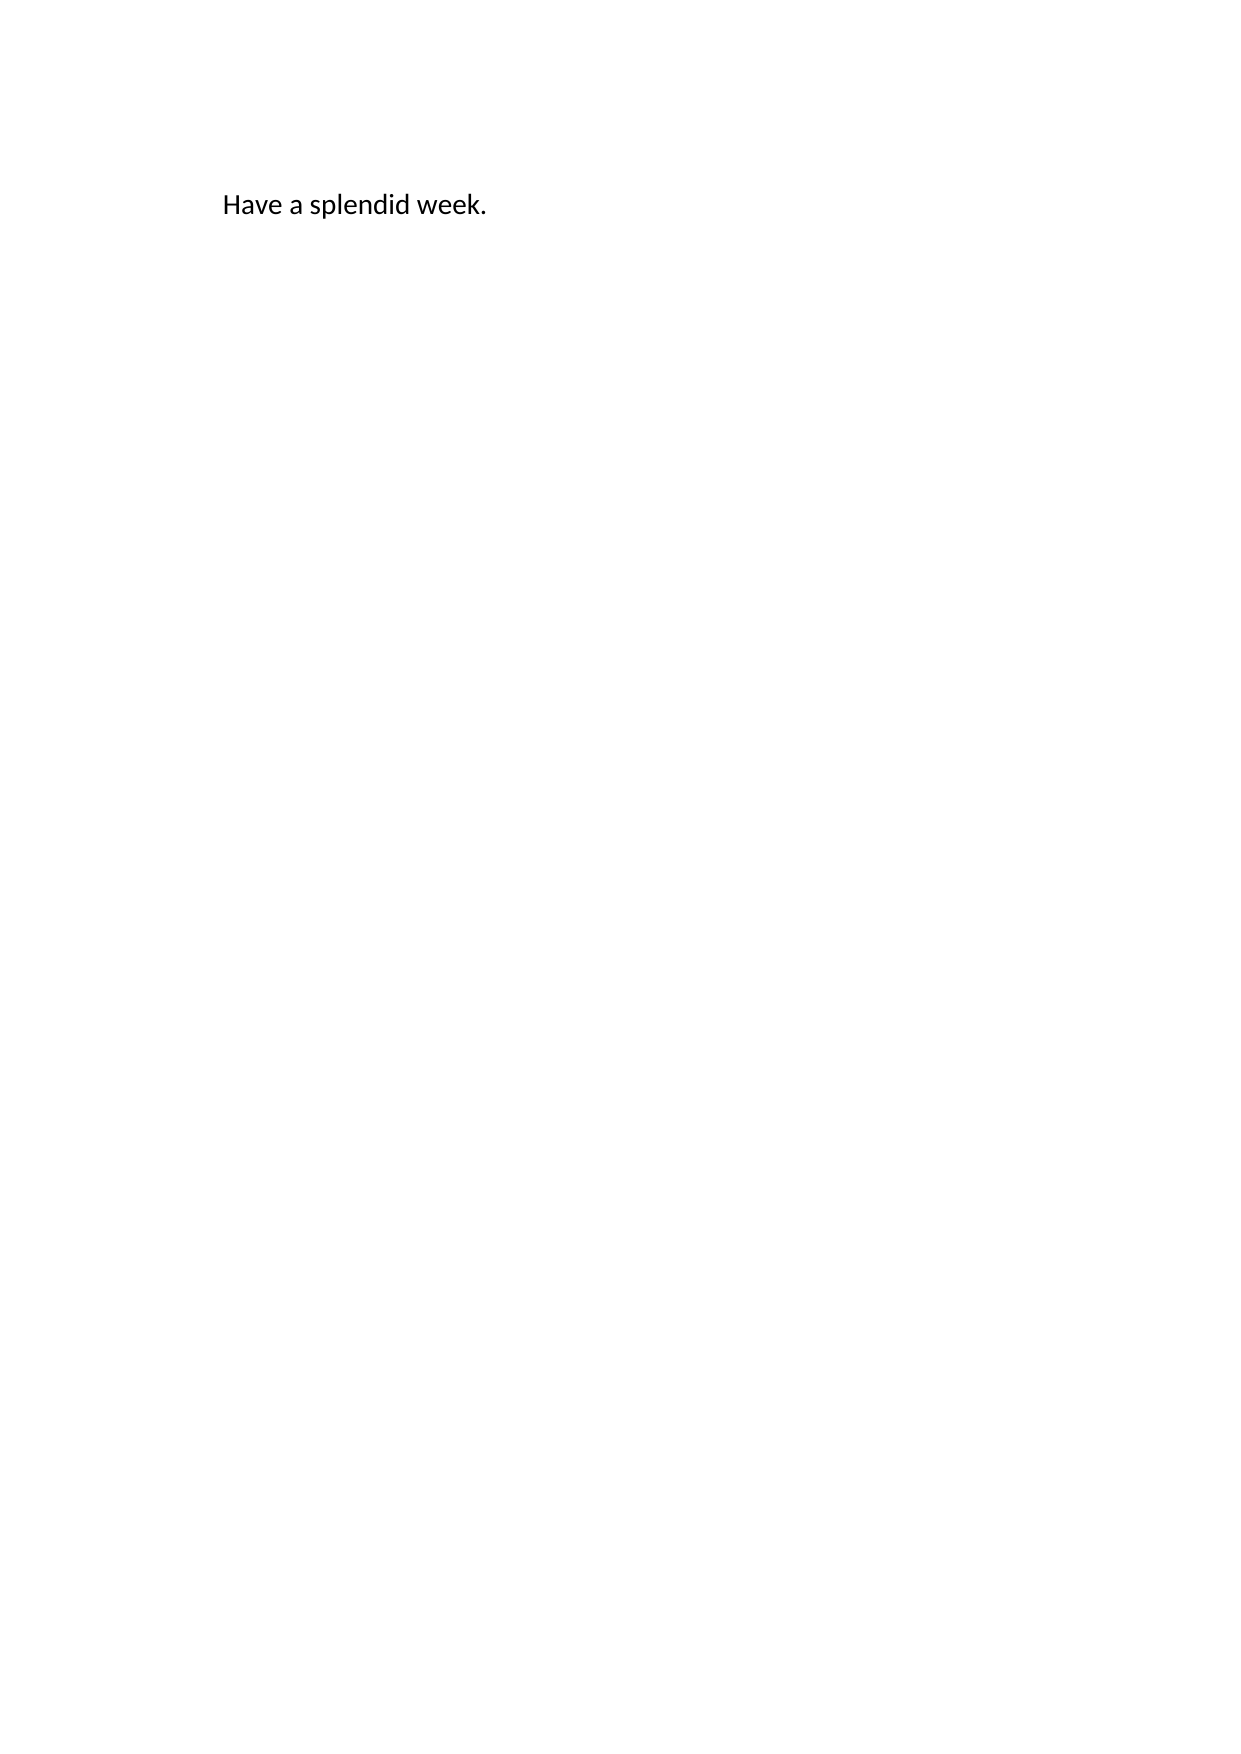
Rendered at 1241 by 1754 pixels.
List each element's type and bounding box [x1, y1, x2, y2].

list [223, 148, 1093, 222]
